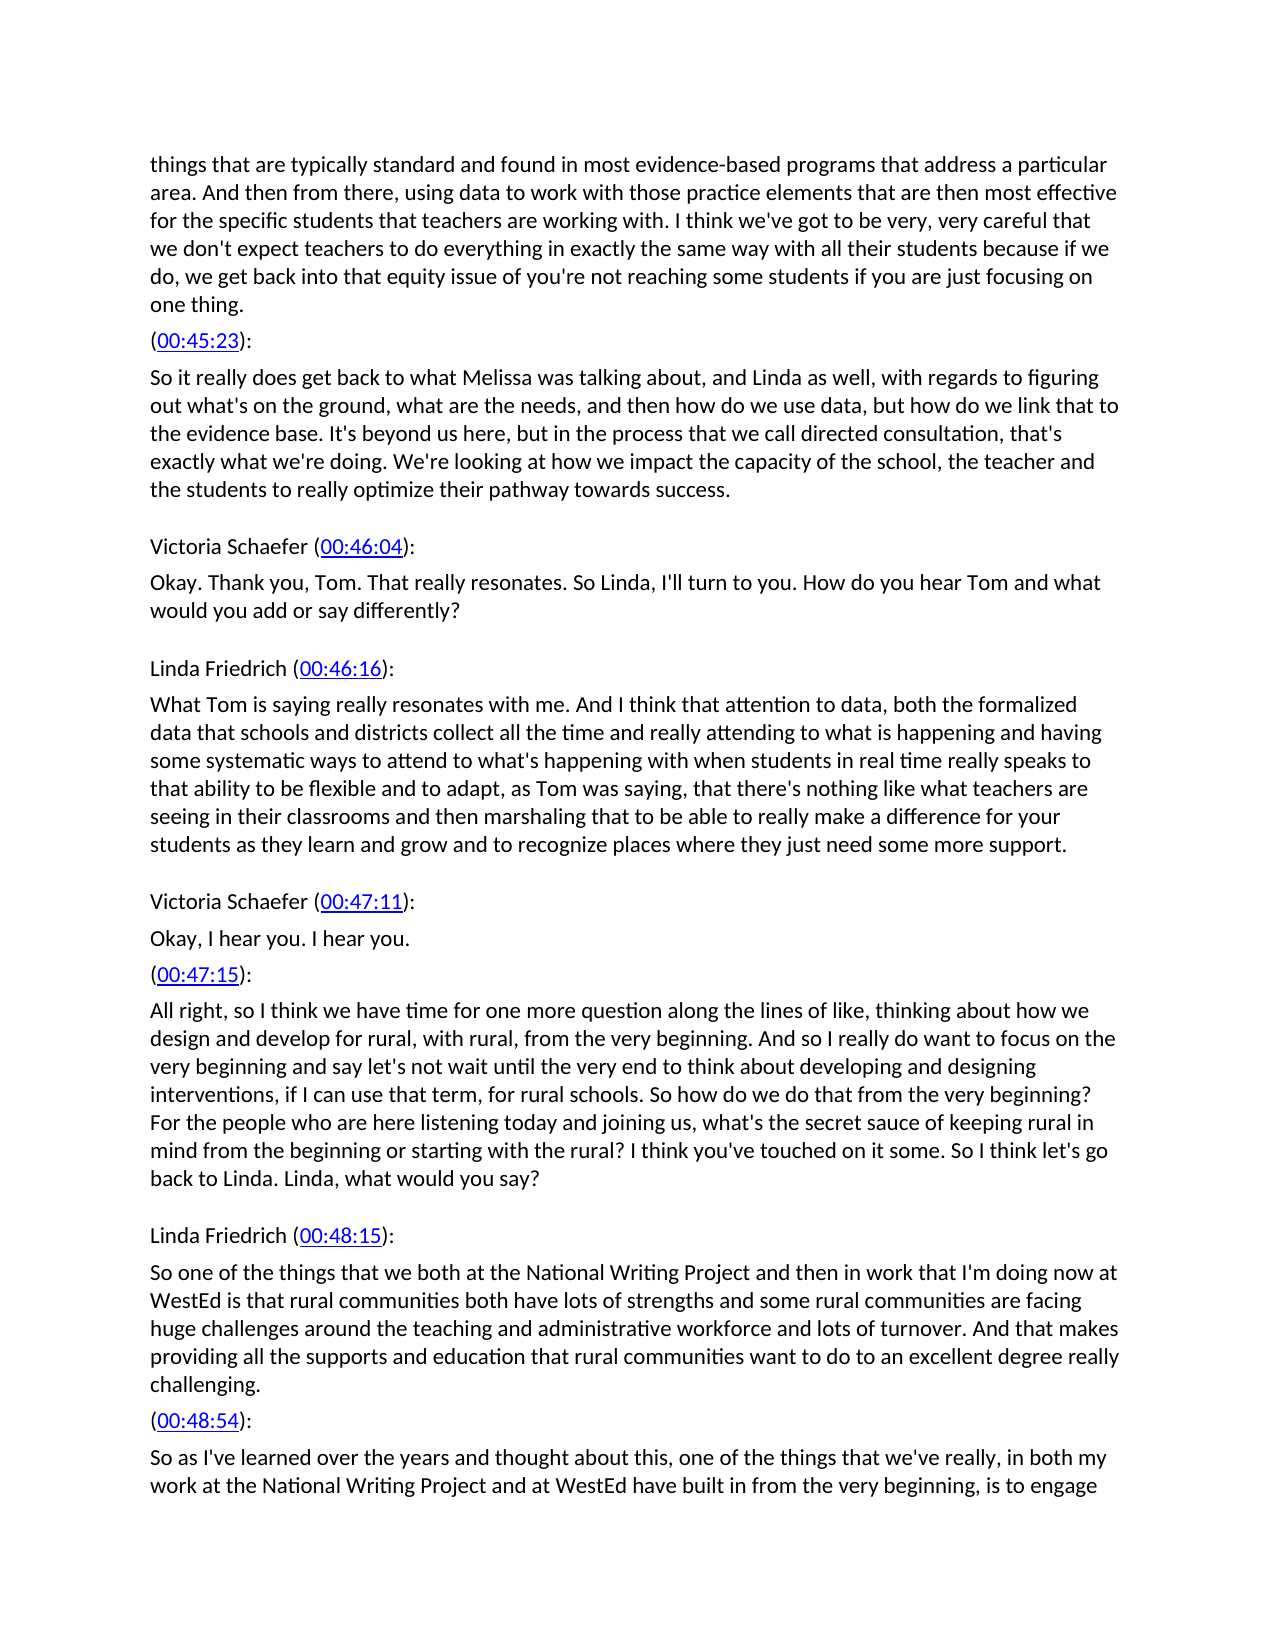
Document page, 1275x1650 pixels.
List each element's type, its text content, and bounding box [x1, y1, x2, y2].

text So one of the things that we both at the National Writing Project and then in work that I'm doing now at WestEd is that rural communities both have lots of strengths and some rural communities are facing huge challenges around the teaching and administrative workforce and lots of turnover. And that makes providing all the supports and education that rural communities want to do to an excellent degree really challenging. [150, 1258, 1125, 1398]
text Okay, I hear you. I hear you. [150, 924, 1125, 952]
text Victoria Schaefer (00:47:11): [150, 887, 1125, 915]
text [150, 150, 1125, 318]
text So it really does get back to what Melissa was talking about, and Linda as well, with regards to figuring out what's on the ground, what are the needs, and then how do we use data, but how do we link that to the evidence base. It's beyond us here, but in the process that we call directed consultation, that's exactly what we're doing. We're looking at how we impact the capacity of the school, the teacher and the students to really optimize their pathway towards success. [150, 363, 1125, 503]
text Linda Friedrich (00:46:16): [150, 654, 1125, 682]
text (00:48:54): [150, 1406, 1125, 1434]
text Victoria Schaefer (00:46:04): [150, 532, 1125, 560]
text (00:45:23): [150, 326, 1125, 354]
text What Tom is saying really resonates with me. And I think that attention to data, both the formalized data that schools and districts collect all the time and really attending to what is happening and having some systematic ways to attend to what's happening with when students in real time really speaks to that ability to be flexible and to adapt, as Tom was saying, that there's nothing like what teachers are seeing in their classrooms and then marshaling that to be able to really make a difference for your students as they learn and grow and to recognize places where they just need some more support. [150, 690, 1125, 858]
text Linda Friedrich (00:48:15): [150, 1222, 1125, 1250]
text All right, so I think we have time for one more question along the lines of like, thinking about how we design and develop for rural, with rural, from the very beginning. And so I really do want to focus on the very beginning and say let's not wait until the very end to think about developing and designing interventions, if I can use that term, for rural schools. So how do we do that from the very beginning? For the people who are here listening today and joining us, what's the secret sauce of keeping rural in mind from the beginning or starting with the rural? I think you've touched on it some. So I think let's go back to Linda. Linda, what would you say? [150, 996, 1125, 1192]
text (00:47:15): [150, 960, 1125, 988]
text Okay. Thank you, Tom. That really resonates. So Linda, I'll turn to you. How do you hear Tom and what would you add or say differently? [150, 568, 1125, 624]
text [150, 1443, 1125, 1499]
